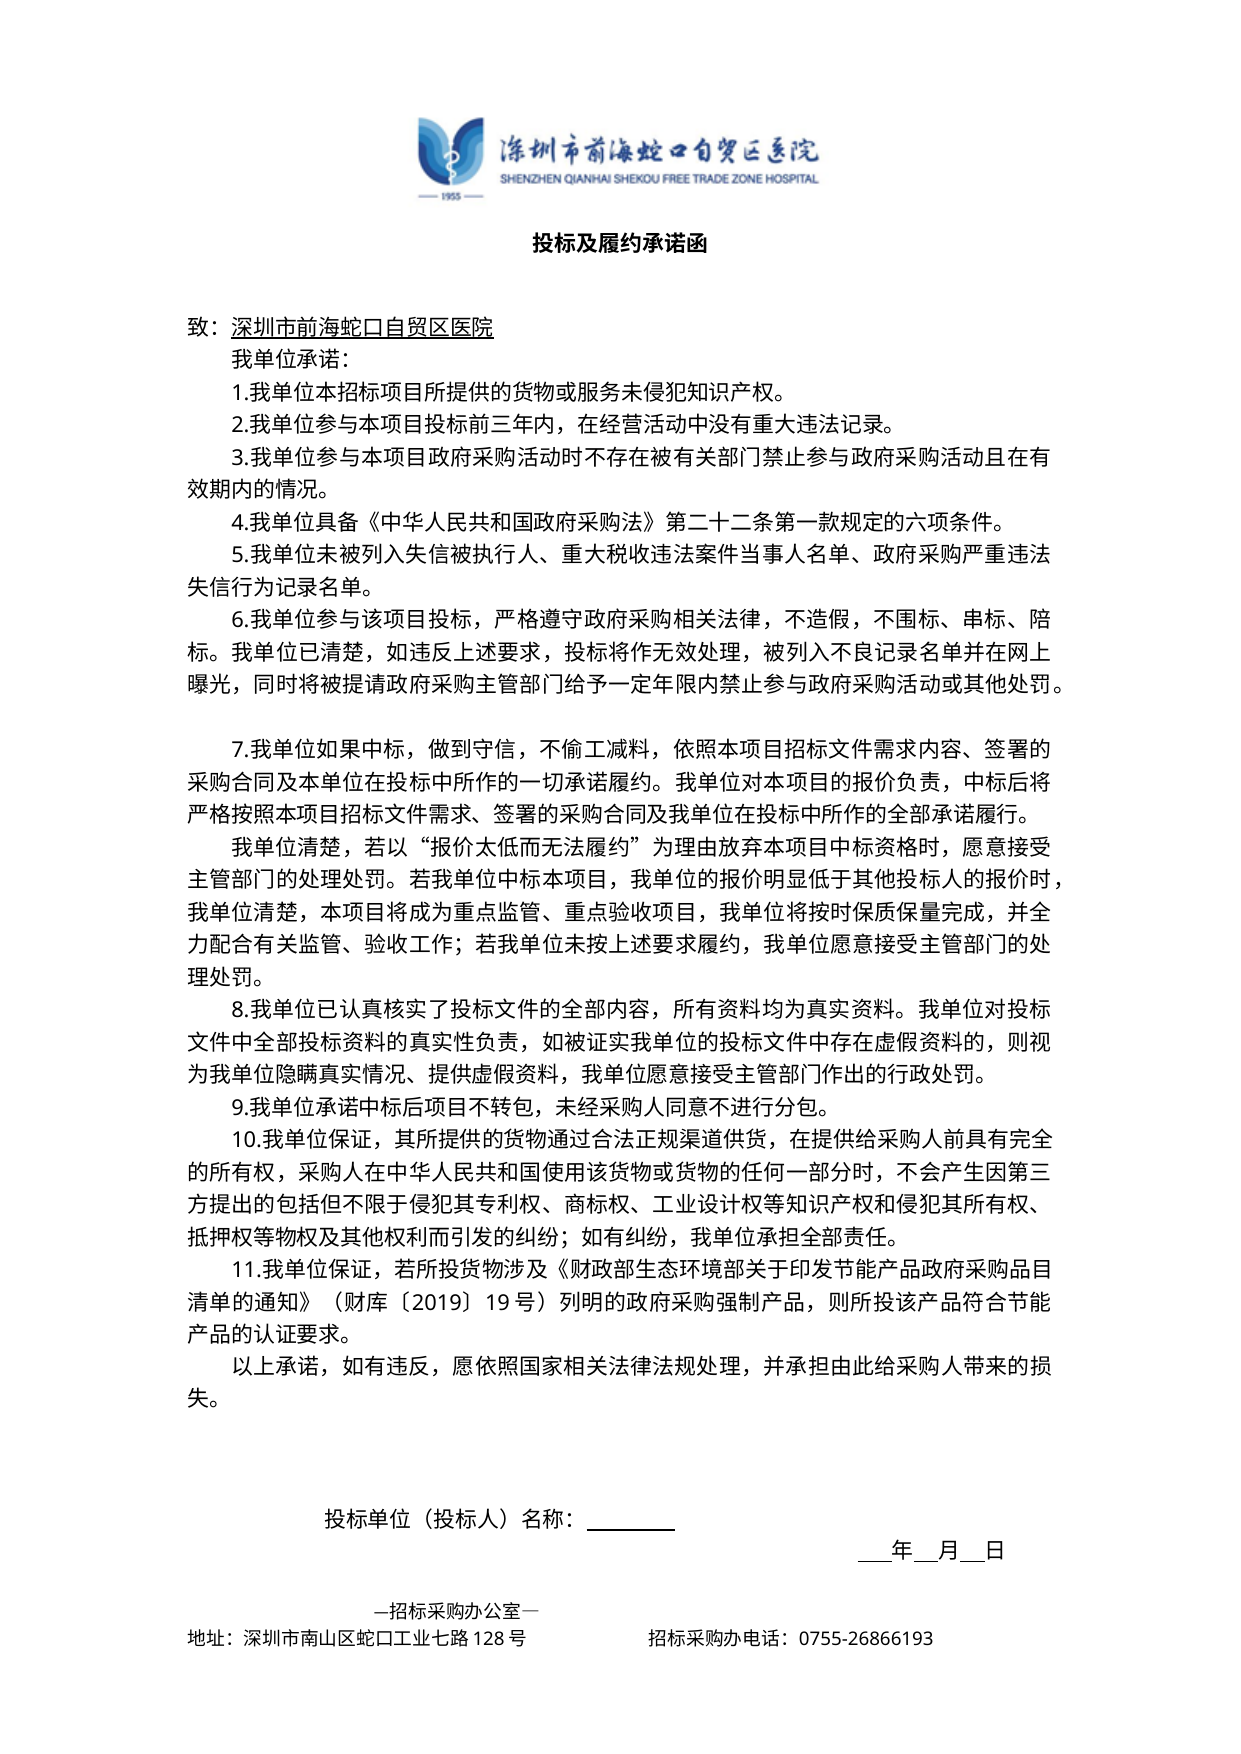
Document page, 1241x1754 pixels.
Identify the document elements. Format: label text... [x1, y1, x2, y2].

text 4.我单位具备《中华人民共和国政府采购法》第二十二条第一款规定的六项条件。 [187, 504, 1053, 537]
text 11.我单位保证，若所投货物涉及《财政部生态环境部关于印发节能产品政府采购品目清单的通知》（财库〔2019〕19号）列明的政府采购强制产品，则所投该产品符合节能产品的认证要求。 [187, 1252, 1053, 1349]
text 我单位承诺： [187, 342, 1138, 374]
picture [394, 88, 846, 220]
text 我单位清楚，若以“报价太低而无法履约”为理由放弃本项目中标资格时，愿意接受主管部门的处理处罚。若我单位中标本项目，我单位的报价明显低于其他投标人的报价时，我单位清楚，本项目将成为重点监管、重点验收项目，我单位将按时保质保量完成，并全力配合有关监管、验收工作；若我单位未按上述要求履约，我单位愿意接受主管部门的处理处罚。 [187, 829, 1053, 992]
text 以上承诺，如有违反，愿依照国家相关法律法规处理，并承担由此给采购人带来的损失。 [187, 1349, 1053, 1412]
text 5.我单位未被列入失信被执行人、重大税收违法案件当事人名单、政府采购严重违法失信行为记录名单。 [187, 537, 1053, 602]
text 8.我单位已认真核实了投标文件的全部内容，所有资料均为真实资料。我单位对投标文件中全部投标资料的真实性负责，如被证实我单位的投标文件中存在虚假资料的，则视为我单位隐瞒真实情况、提供虚假资料，我单位愿意接受主管部门作出的行政处罚。 [187, 992, 1053, 1089]
text 投标及履约承诺函 [187, 226, 1053, 257]
text 7.我单位如果中标，做到守信，不偷工减料，依照本项目招标文件需求内容、签署的采购合同及本单位在投标中所作的一切承诺履约。我单位对本项目的报价负责，中标后将严格按照本项目招标文件需求、签署的采购合同及我单位在投标中所作的全部承诺履行。 [187, 732, 1053, 829]
text 1.我单位本招标项目所提供的货物或服务未侵犯知识产权。 [187, 374, 1053, 407]
text 3.我单位参与本项目政府采购活动时不存在被有关部门禁止参与政府采购活动且在有效期内的情况。 [187, 439, 1053, 504]
text 6.我单位参与该项目投标，严格遵守政府采购相关法律，不造假，不围标、串标、陪标。我单位已清楚，如违反上述要求，投标将作无效处理，被列入不良记录名单并在网上曝光，同时将被提请政府采购主管部门给予一定年限内禁止参与政府采购活动或其他处罚。 [187, 602, 1053, 732]
text 年 月 日 [187, 1533, 1006, 1565]
text 10.我单位保证，其所提供的货物通过合法正规渠道供货，在提供给采购人前具有完全的所有权，采购人在中华人民共和国使用该货物或货物的任何一部分时，不会产生因第三方提出的包括但不限于侵犯其专利权、商标权、工业设计权等知识产权和侵犯其所有权、抵押权等物权及其他权利而引发的纠纷；如有纠纷，我单位承担全部责任。 [187, 1122, 1053, 1252]
text 投标单位（投标人）名称： [187, 1502, 1009, 1533]
text 2.我单位参与本项目投标前三年内，在经营活动中没有重大违法记录。 [187, 407, 1053, 439]
text 9.我单位承诺中标后项目不转包，未经采购人同意不进行分包。 [187, 1089, 1053, 1122]
text 致：深圳市前海蛇口自贸区医院 [187, 310, 1053, 342]
